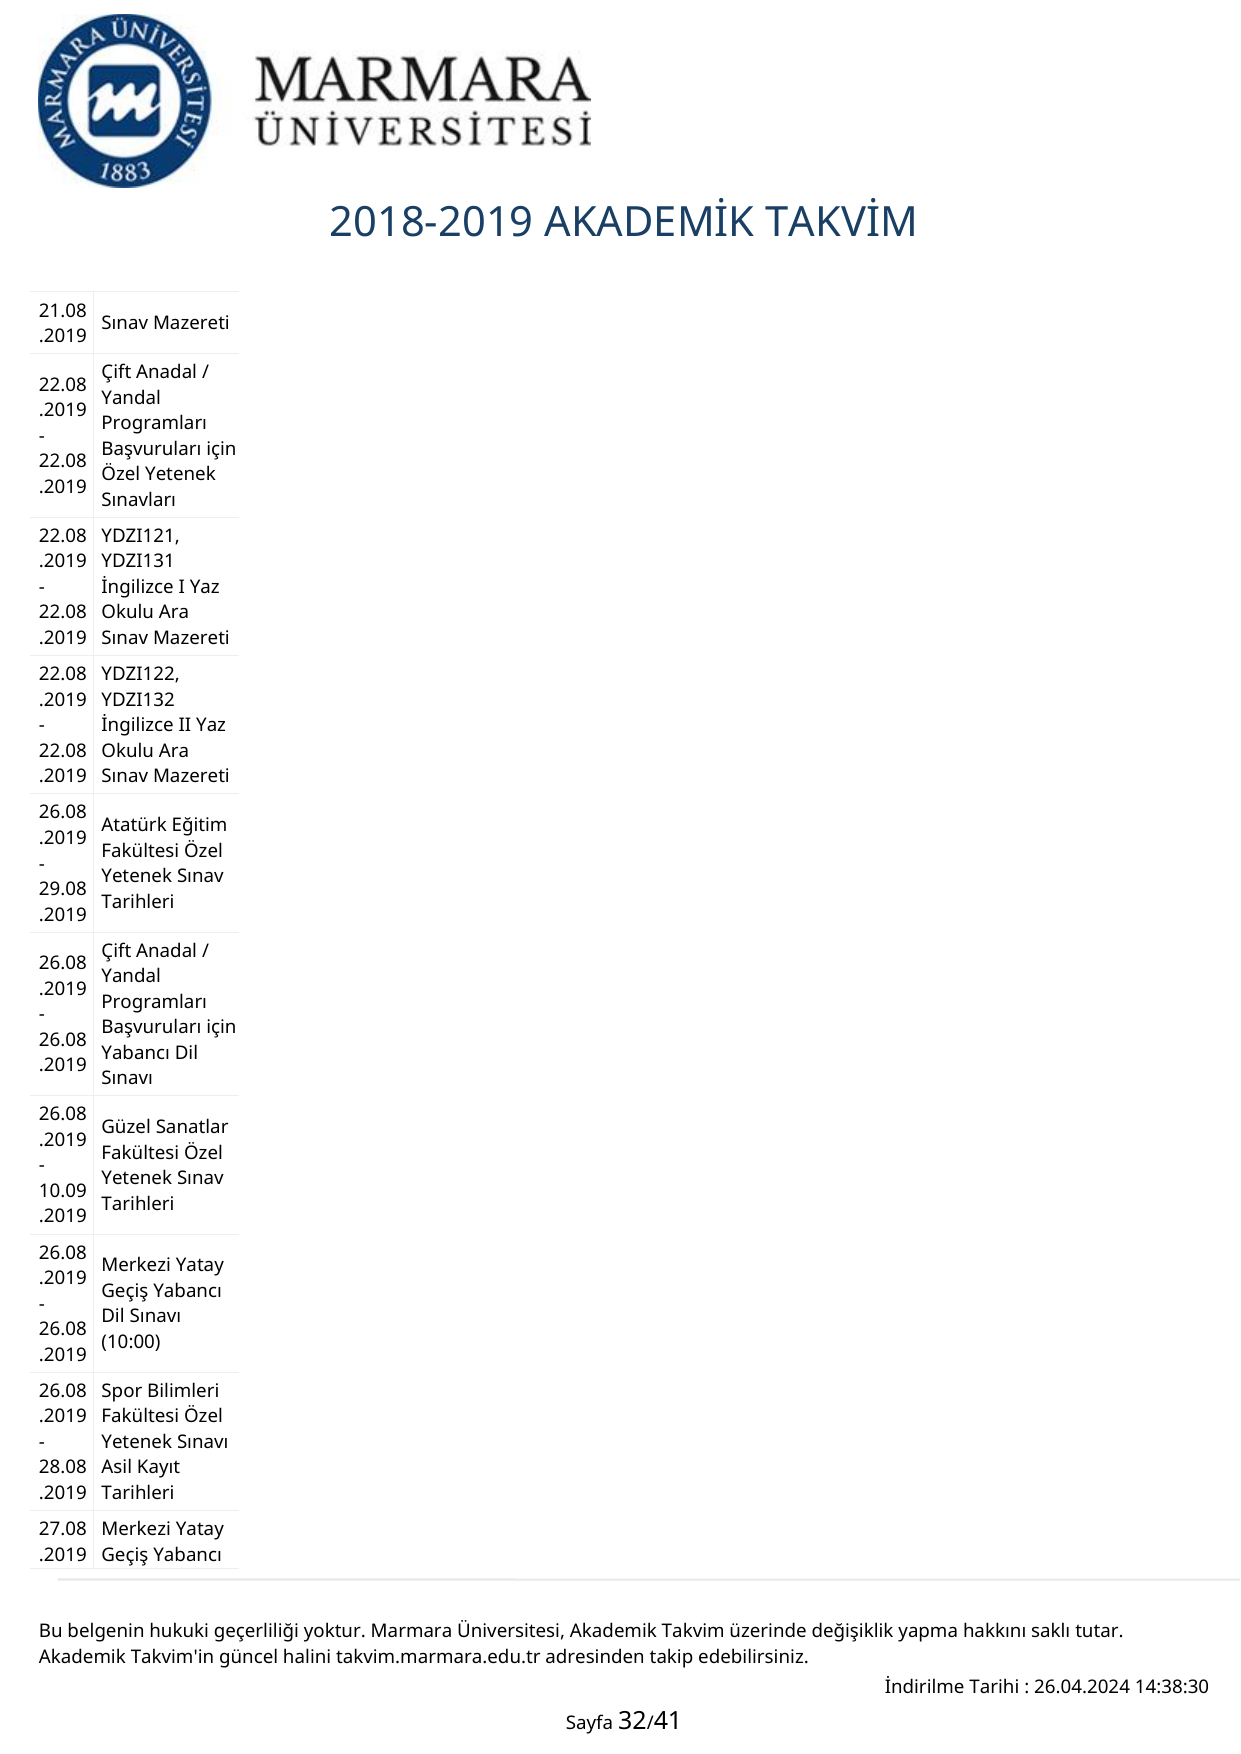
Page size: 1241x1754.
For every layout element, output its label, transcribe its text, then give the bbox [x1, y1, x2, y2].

table_cell 22.08.2019 - 22.08.2019 [30, 656, 93, 793]
table_cell YDZI122, YDZI132 İngilizce II Yaz Okulu Ara Sınav Mazereti [94, 656, 238, 793]
table_cell 26.08.2019 - 10.09.2019 [30, 1096, 93, 1233]
table_cell Spor Bilimleri Fakültesi Özel Yetenek Sınavı Asil Kayıt Tarihleri [94, 1373, 238, 1510]
table_cell 26.08.2019 - 28.08.2019 [30, 1373, 93, 1510]
table_cell Güzel Sanatlar Fakültesi Özel Yetenek Sınav Tarihleri [94, 1096, 238, 1233]
table_cell Merkezi Yatay Geçiş Yabancı Dil Sınavı Sonuçları İlanı [94, 1511, 238, 1567]
table_cell 21.08.2019 - 21.08.2019 [30, 292, 93, 353]
table_cell 22.08.2019 - 22.08.2019 [30, 518, 93, 655]
table_cell Çift Anadal / Yandal Programları Başvuruları için Yabancı Dil Sınavı [94, 933, 238, 1095]
table_cell 22.08.2019 - 22.08.2019 [30, 354, 93, 517]
table_cell YDZI121, YDZI131 İngilizce I Yaz Okulu Ara Sınav Mazereti [94, 518, 238, 655]
picture [38, 14, 591, 188]
table_cell 27.08.2019 - 27.08.2019 [30, 1511, 93, 1567]
table_cell Çift Anadal / Yandal Programları Başvuruları için Özel Yetenek Sınavları [94, 354, 238, 517]
table_cell Atatürk Eğitim Fakültesi Özel Yetenek Sınav Tarihleri [94, 794, 238, 932]
table_cell 26.08.2019 - 26.08.2019 [30, 1235, 93, 1372]
table_cell 26.08.2019 - 26.08.2019 [30, 933, 93, 1095]
table_cell 26.08.2019 - 29.08.2019 [30, 794, 93, 932]
table_cell Merkezi Yatay Geçiş Yabancı Dil Sınavı (10:00) [94, 1235, 238, 1372]
table_cell TRD122 Türk Dili II Yaz Okulu Ara Sınav Mazereti [94, 292, 238, 353]
